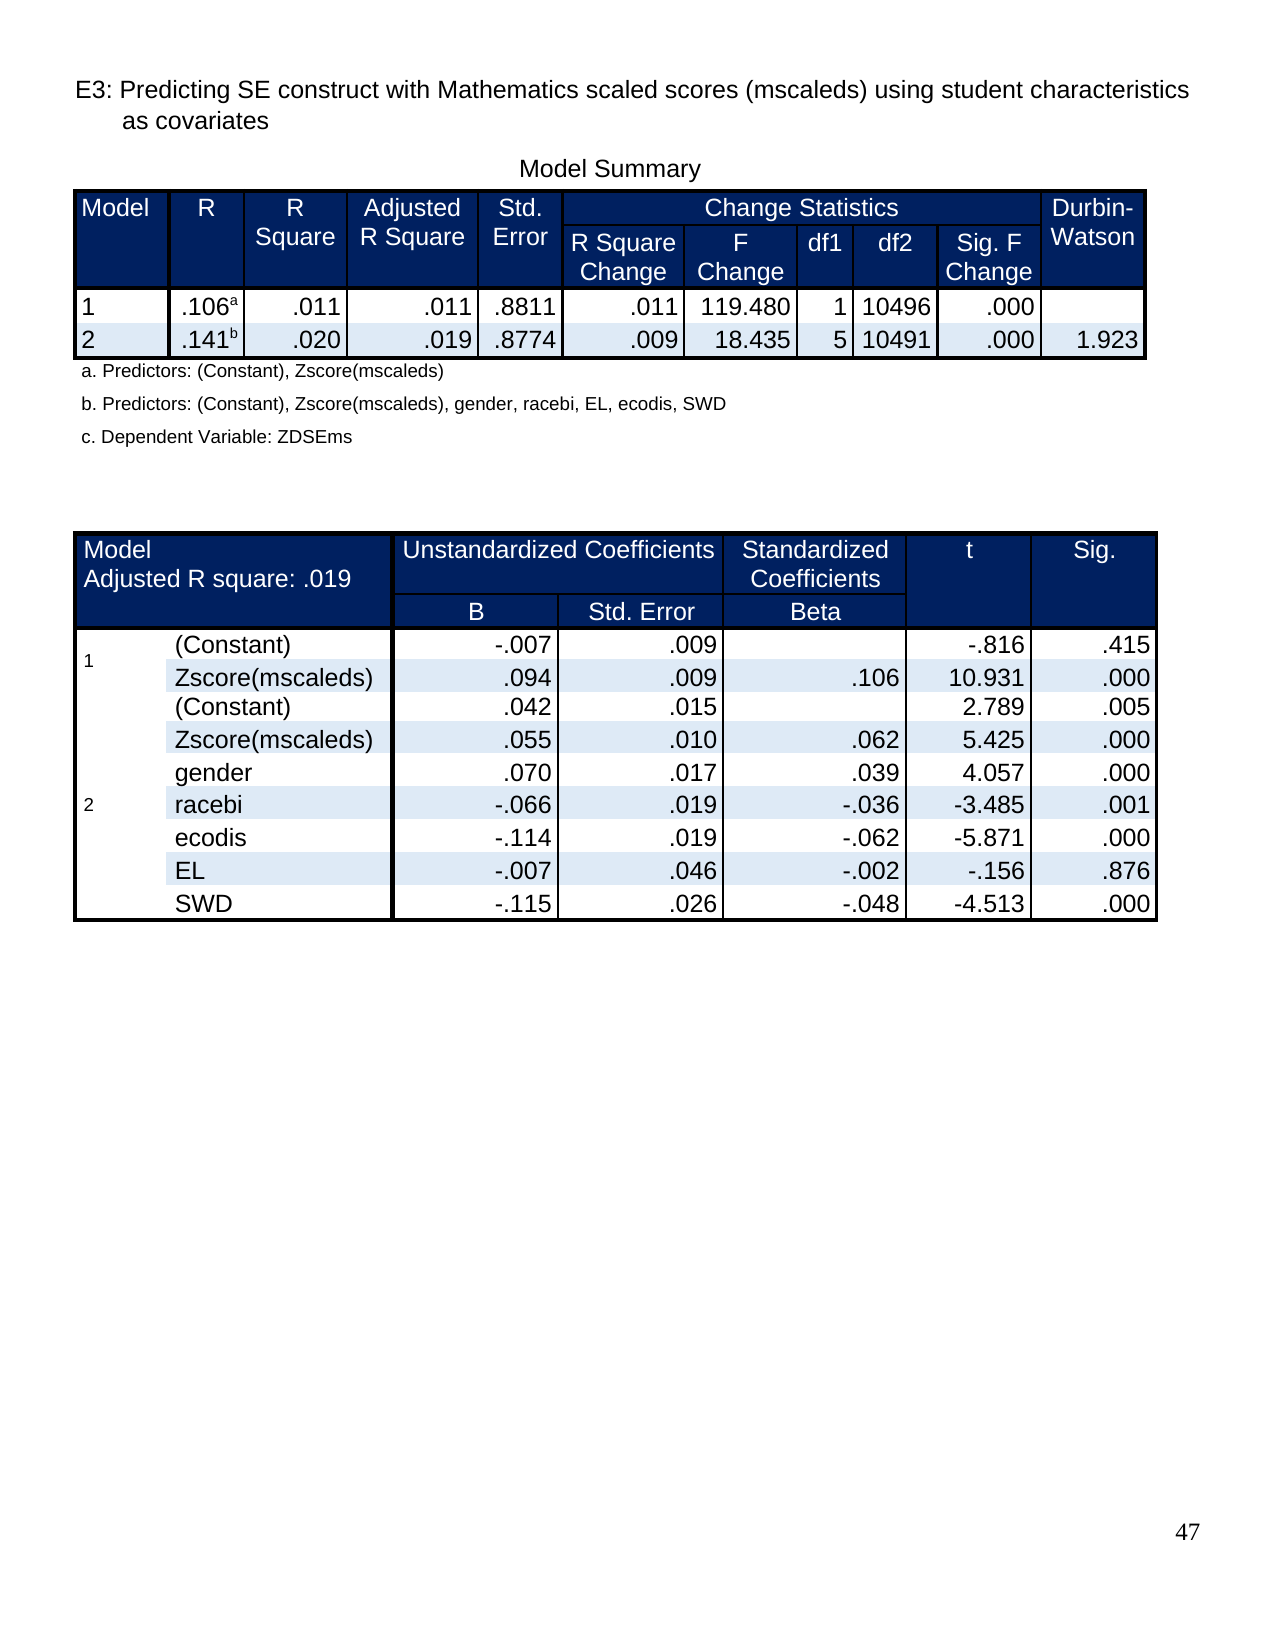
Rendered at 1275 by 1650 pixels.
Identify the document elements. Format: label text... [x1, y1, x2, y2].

table_cell .020 [245, 323, 346, 356]
table_cell .019 [559, 786, 722, 819]
table_cell 5.425 [907, 721, 1030, 753]
table_header Sig. [1032, 536, 1155, 626]
table_cell .011 [564, 290, 683, 322]
table_cell a. Predictors: (Constant), Zscore(mscaleds) [75, 360, 1145, 393]
table_cell 1 [77, 630, 166, 692]
table_cell .019 [348, 323, 477, 356]
table_cell 5 [798, 323, 852, 356]
table_cell B [395, 595, 557, 626]
table_cell (Constant) [166, 630, 390, 659]
table_cell [1042, 290, 1143, 322]
table_cell R Square [245, 193, 346, 286]
table_cell -.007 [395, 630, 557, 659]
table_cell .8811 [479, 290, 561, 322]
table_cell .055 [395, 721, 557, 753]
table_cell [724, 692, 905, 721]
table_cell 10491 [854, 323, 936, 356]
table_header Unstandardized Coefficients [395, 536, 722, 593]
table_cell .106 [724, 659, 905, 692]
table_cell .046 [559, 852, 722, 885]
table_cell .876 [1032, 852, 1155, 885]
table_cell .039 [724, 754, 905, 786]
table_cell .000 [1032, 754, 1155, 786]
table_cell 1.923 [1042, 323, 1143, 356]
table_cell .042 [395, 692, 557, 721]
table_cell 4.057 [907, 754, 1030, 786]
table_cell .001 [1032, 786, 1155, 819]
table_cell .017 [559, 754, 722, 786]
table_cell F Change [685, 226, 796, 286]
table_cell -.066 [395, 786, 557, 819]
table_cell Beta [724, 595, 905, 626]
text E3: Predicting SE construct with Mathematics scaled scores (mscaleds) using student characteristics as covariates [75, 75, 1200, 135]
table_cell .011 [245, 290, 346, 322]
table_cell .000 [1032, 819, 1155, 852]
table_cell [724, 630, 905, 659]
table_cell 18.435 [685, 323, 796, 356]
table_cell Adjusted R Square [348, 193, 477, 286]
table_cell ecodis [166, 819, 390, 852]
table_cell Zscore(mscaleds) [166, 721, 390, 753]
table_cell df2 [854, 226, 936, 286]
table_cell .019 [559, 819, 722, 852]
table_cell -.114 [395, 819, 557, 852]
table_cell .000 [1032, 721, 1155, 753]
table_cell 1 [77, 290, 167, 322]
table_cell Std. Error [479, 193, 561, 286]
table_cell -.036 [724, 786, 905, 819]
table_cell .000 [939, 323, 1040, 356]
table_cell .8774 [479, 323, 561, 356]
table_cell .000 [1032, 885, 1155, 918]
table_cell Durbin-Watson [1042, 193, 1143, 286]
table_cell Std. Error [559, 595, 722, 626]
table_cell -.002 [724, 852, 905, 885]
table_cell b. Predictors: (Constant), Zscore(mscaleds), gender, racebi, EL, ecodis, SWD [75, 393, 1145, 426]
table_cell .141b [171, 323, 243, 356]
table_cell .009 [559, 630, 722, 659]
table_cell .094 [395, 659, 557, 692]
table_cell 119.480 [685, 290, 796, 322]
table_cell 2.789 [907, 692, 1030, 721]
table_cell .000 [1032, 659, 1155, 692]
table_cell -5.871 [907, 819, 1030, 852]
table_cell -3.485 [907, 786, 1030, 819]
table_header Model Summary [75, 154, 1145, 189]
table_cell c. Dependent Variable: ZDSEms [75, 426, 1145, 461]
table_cell Change Statistics [564, 193, 1040, 224]
table_cell -4.513 [907, 885, 1030, 918]
table_cell R [171, 193, 243, 286]
table_cell .005 [1032, 692, 1155, 721]
table_cell (Constant) [166, 692, 390, 721]
table_cell Model [77, 193, 167, 286]
table_cell 10496 [854, 290, 936, 322]
table_cell -.156 [907, 852, 1030, 885]
table_cell R Square Change [564, 226, 683, 286]
table_cell SWD [166, 885, 390, 918]
table_cell .026 [559, 885, 722, 918]
table_cell -.062 [724, 819, 905, 852]
table_cell -.048 [724, 885, 905, 918]
table_cell 2 [77, 323, 167, 356]
table_cell 1 [798, 290, 852, 322]
table_cell .010 [559, 721, 722, 753]
table_cell -.115 [395, 885, 557, 918]
table_header Standardized Coefficients [724, 536, 905, 593]
table_cell Sig. F Change [939, 226, 1040, 286]
table_cell -.816 [907, 630, 1030, 659]
table_cell -.007 [395, 852, 557, 885]
table_header Model Adjusted R square: .019 [77, 536, 390, 626]
table_cell .062 [724, 721, 905, 753]
table_cell .009 [559, 659, 722, 692]
table_cell df1 [798, 226, 852, 286]
table_cell .000 [939, 290, 1040, 322]
table_cell racebi [166, 786, 390, 819]
table_cell .106a [171, 290, 243, 322]
table_cell 2 [77, 692, 166, 918]
table_cell .011 [348, 290, 477, 322]
table_cell .070 [395, 754, 557, 786]
table_cell 10.931 [907, 659, 1030, 692]
table_cell .415 [1032, 630, 1155, 659]
table_cell Zscore(mscaleds) [166, 659, 390, 692]
table_header t [907, 536, 1030, 626]
table_cell .015 [559, 692, 722, 721]
table_cell gender [166, 754, 390, 786]
table_cell .009 [564, 323, 683, 356]
table_cell EL [166, 852, 390, 885]
